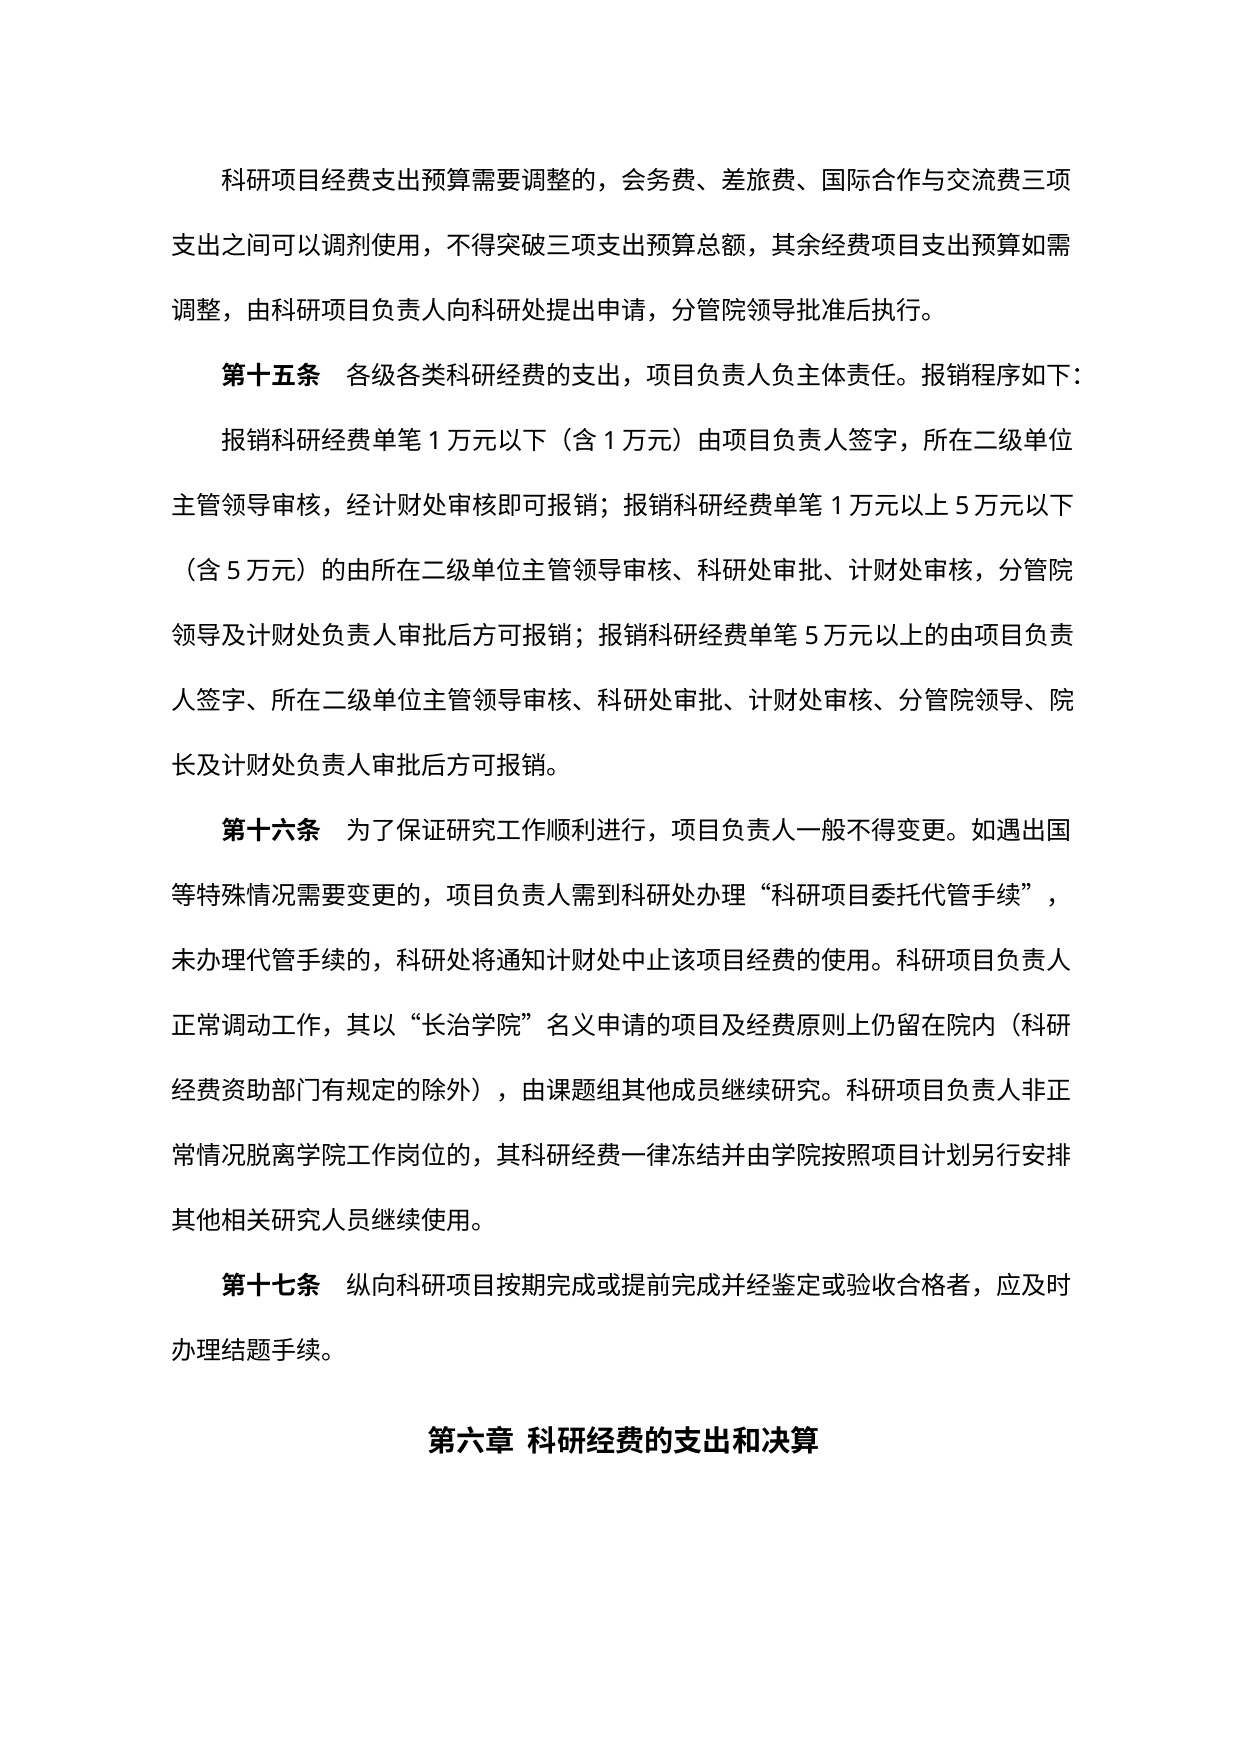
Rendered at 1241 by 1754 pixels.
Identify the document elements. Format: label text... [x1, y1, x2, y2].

text 报销科研经费单笔1万元以下（含1万元）由项目负责人签字，所在二级单位主管领导审核，经计财处审核即可报销；报销科研经费单笔1万元以上5万元以下（含5万元）的由所在二级单位主管领导审核、科研处审批、计财处审核，分管院领导及计财处负责人审批后方可报销；报销科研经费单笔5万元以上的由项目负责人签字、所在二级单位主管领导审核、科研处审批、计财处审核、分管院领导、院长及计财处负责人审批后方可报销。 [171, 406, 1075, 796]
list 各级各类科研经费的支出，项目负责人负主体责任。报销程序如下： [171, 341, 1075, 406]
text 第六章 科研经费的支出和决算 [171, 1406, 1075, 1471]
text 科研项目经费支出预算需要调整的，会务费、差旅费、国际合作与交流费三项支出之间可以调剂使用，不得突破三项支出预算总额，其余经费项目支出预算如需调整，由科研项目负责人向科研处提出申请，分管院领导批准后执行。 [171, 146, 1075, 341]
list 为了保证研究工作顺利进行，项目负责人一般不得变更。如遇出国等特殊情况需要变更的，项目负责人需到科研处办理“科研项目委托代管手续”，未办理代管手续的，科研处将通知计财处中止该项目经费的使用。科研项目负责人正常调动工作，其以“长治学院”名义申请的项目及经费原则上仍留在院内（科研经费资助部门有规定的除外），由课题组其他成员继续研究。科研项目负责人非正常情况脱离学院工作岗位的，其科研经费一律冻结并由学院按照项目计划另行安排其他相关研究人员继续使用。 [171, 796, 1075, 1251]
list 纵向科研项目按期完成或提前完成并经鉴定或验收合格者，应及时办理结题手续。 [171, 1251, 1075, 1381]
